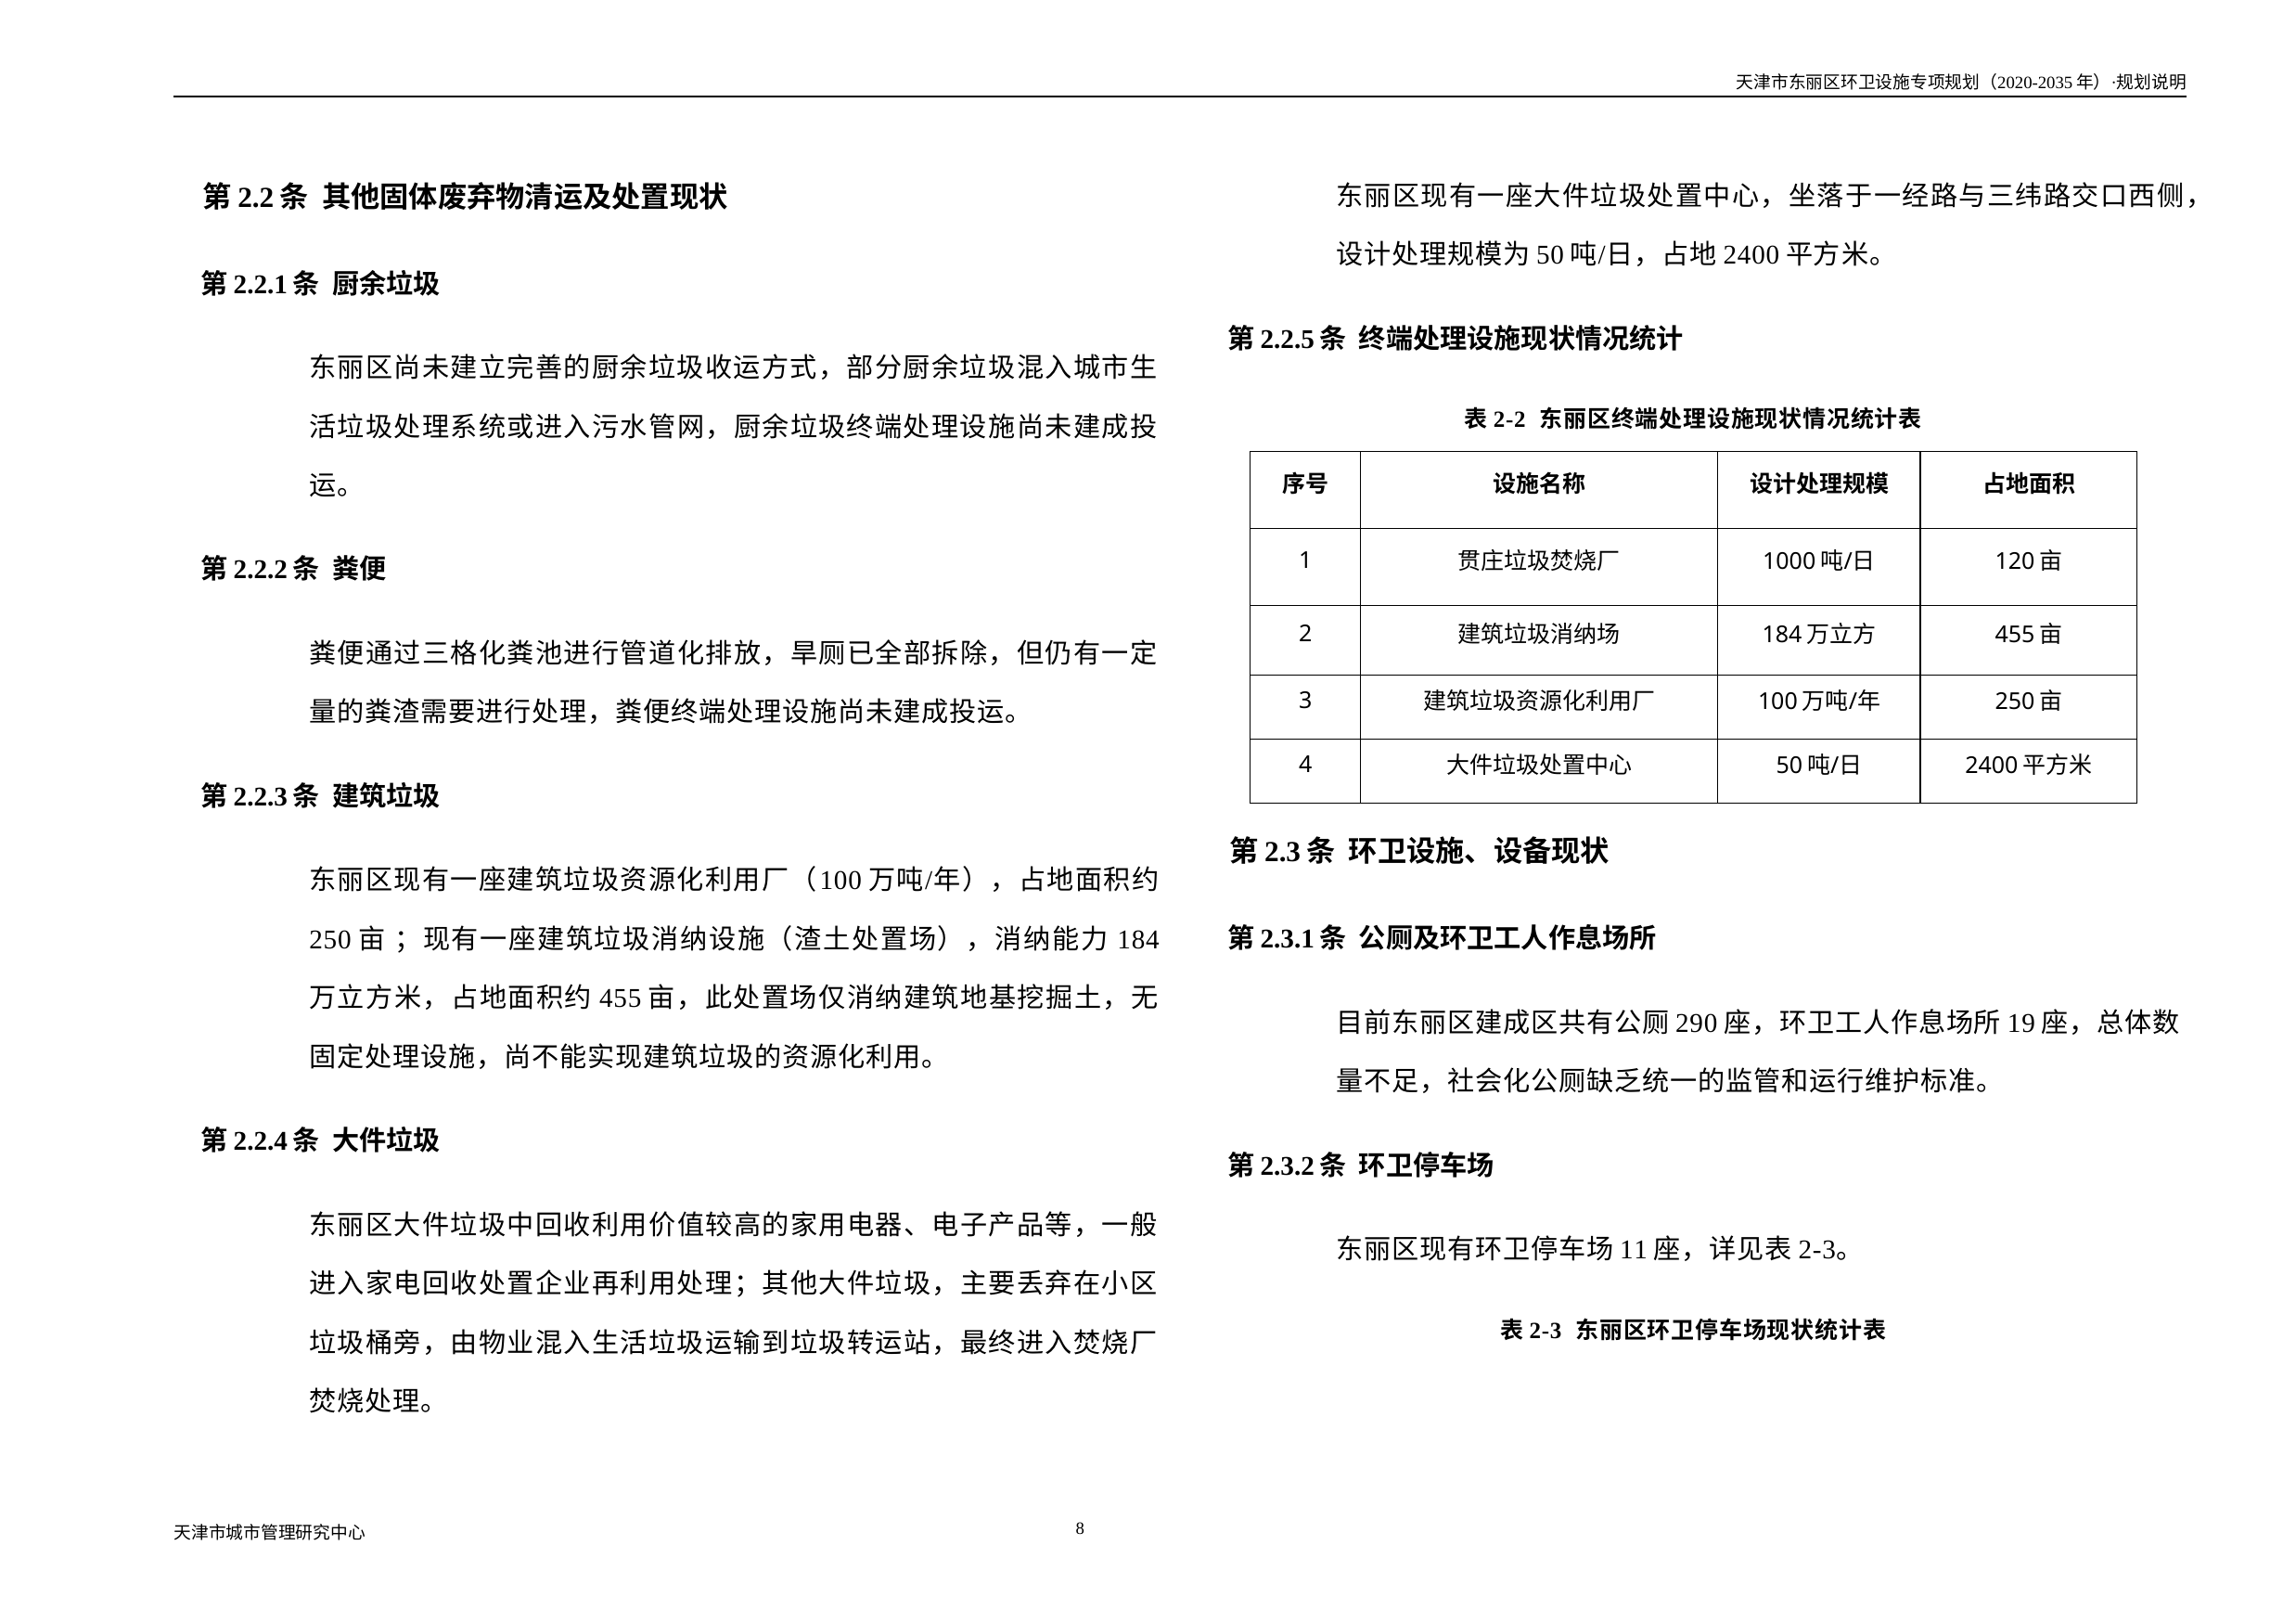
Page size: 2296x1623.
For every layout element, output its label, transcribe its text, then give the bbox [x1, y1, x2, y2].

table_cell 100万吨/年 [1718, 676, 1919, 739]
subtitle 第2.2.4条 大件垃圾 [173, 1119, 1160, 1158]
subtitle 第2.2.5条 终端处理设施现状情况统计 [1200, 316, 2187, 355]
table_header 设施名称 [1361, 452, 1717, 528]
subtitle 第2.2条 其他固体废弃物清运及处置现状 [173, 174, 1160, 215]
table_cell 3 [1251, 676, 1360, 739]
subtitle 第2.3条 环卫设施、设备现状 [1200, 829, 2187, 870]
table_cell 1 [1251, 529, 1360, 605]
text 表2-2 东丽区终端处理设施现状情况统计表 [1200, 401, 2187, 434]
table_header 序号 [1251, 452, 1360, 528]
text 东丽区大件垃圾中回收利用价值较高的家用电器、电子产品等，一般进入家电回收处置企业再利用处理；其他大件垃圾，主要丢弃在小区垃圾桶旁，由物业混入生活垃圾运输到垃圾转运站，最终进入焚烧厂焚烧处理。 [309, 1203, 1160, 1419]
text 目前东丽区建成区共有公厕290座，环卫工人作息场所19座，总体数量不足，社会化公厕缺乏统一的监管和运行维护标准。 [1336, 1000, 2187, 1099]
table_cell 大件垃圾处置中心 [1361, 740, 1717, 802]
subtitle 第2.3.2条 环卫停车场 [1200, 1143, 2187, 1182]
text 东丽区现有一座大件垃圾处置中心，坐落于一经路与三纬路交口西侧，设计处理规模为50吨/日，占地2400平方米。 [1336, 174, 2187, 272]
subtitle 第2.2.3条 建筑垃圾 [173, 774, 1160, 814]
subtitle 第2.2.2条 粪便 [173, 547, 1160, 586]
table_cell 120亩 [1921, 529, 2136, 605]
table_cell 2 [1251, 606, 1360, 675]
text 东丽区现有环卫停车场11座，详见表2-3。 [1336, 1228, 2187, 1267]
table_cell 贯庄垃圾焚烧厂 [1361, 529, 1717, 605]
table_cell 建筑垃圾消纳场 [1361, 606, 1717, 675]
table_header 占地面积 [1921, 452, 2136, 528]
table_cell 250亩 [1921, 676, 2136, 739]
subtitle 第2.3.1条 公厕及环卫工人作息场所 [1200, 917, 2187, 956]
table_cell 4 [1251, 740, 1360, 802]
text 东丽区尚未建立完善的厨余垃圾收运方式，部分厨余垃圾混入城市生活垃圾处理系统或进入污水管网，厨余垃圾终端处理设施尚未建成投运。 [309, 346, 1160, 503]
subtitle 第2.2.1条 厨余垃圾 [173, 262, 1160, 301]
table_cell 2400平方米 [1921, 740, 2136, 802]
text 东丽区现有一座建筑垃圾资源化利用厂（100万吨/年），占地面积约250亩 ；现有一座建筑垃圾消纳设施（渣土处置场），消纳能力184万立方米，占地面积约455亩，此处置场仅消纳建筑地基挖掘土，无固定处理设施，尚不能实现建筑垃圾的资源化利用。 [309, 858, 1160, 1075]
text 表2-3 东丽区环卫停车场现状统计表 [1200, 1311, 2187, 1345]
table_cell 50吨/日 [1718, 740, 1919, 802]
table_cell 184万立方 [1718, 606, 1919, 675]
table_header 设计处理规模 [1718, 452, 1919, 528]
text 粪便通过三格化粪池进行管道化排放，旱厕已全部拆除，但仍有一定量的粪渣需要进行处理，粪便终端处理设施尚未建成投运。 [309, 632, 1160, 729]
table_cell 建筑垃圾资源化利用厂 [1361, 676, 1717, 739]
table_cell 455亩 [1921, 606, 2136, 675]
table_cell 1000吨/日 [1718, 529, 1919, 605]
